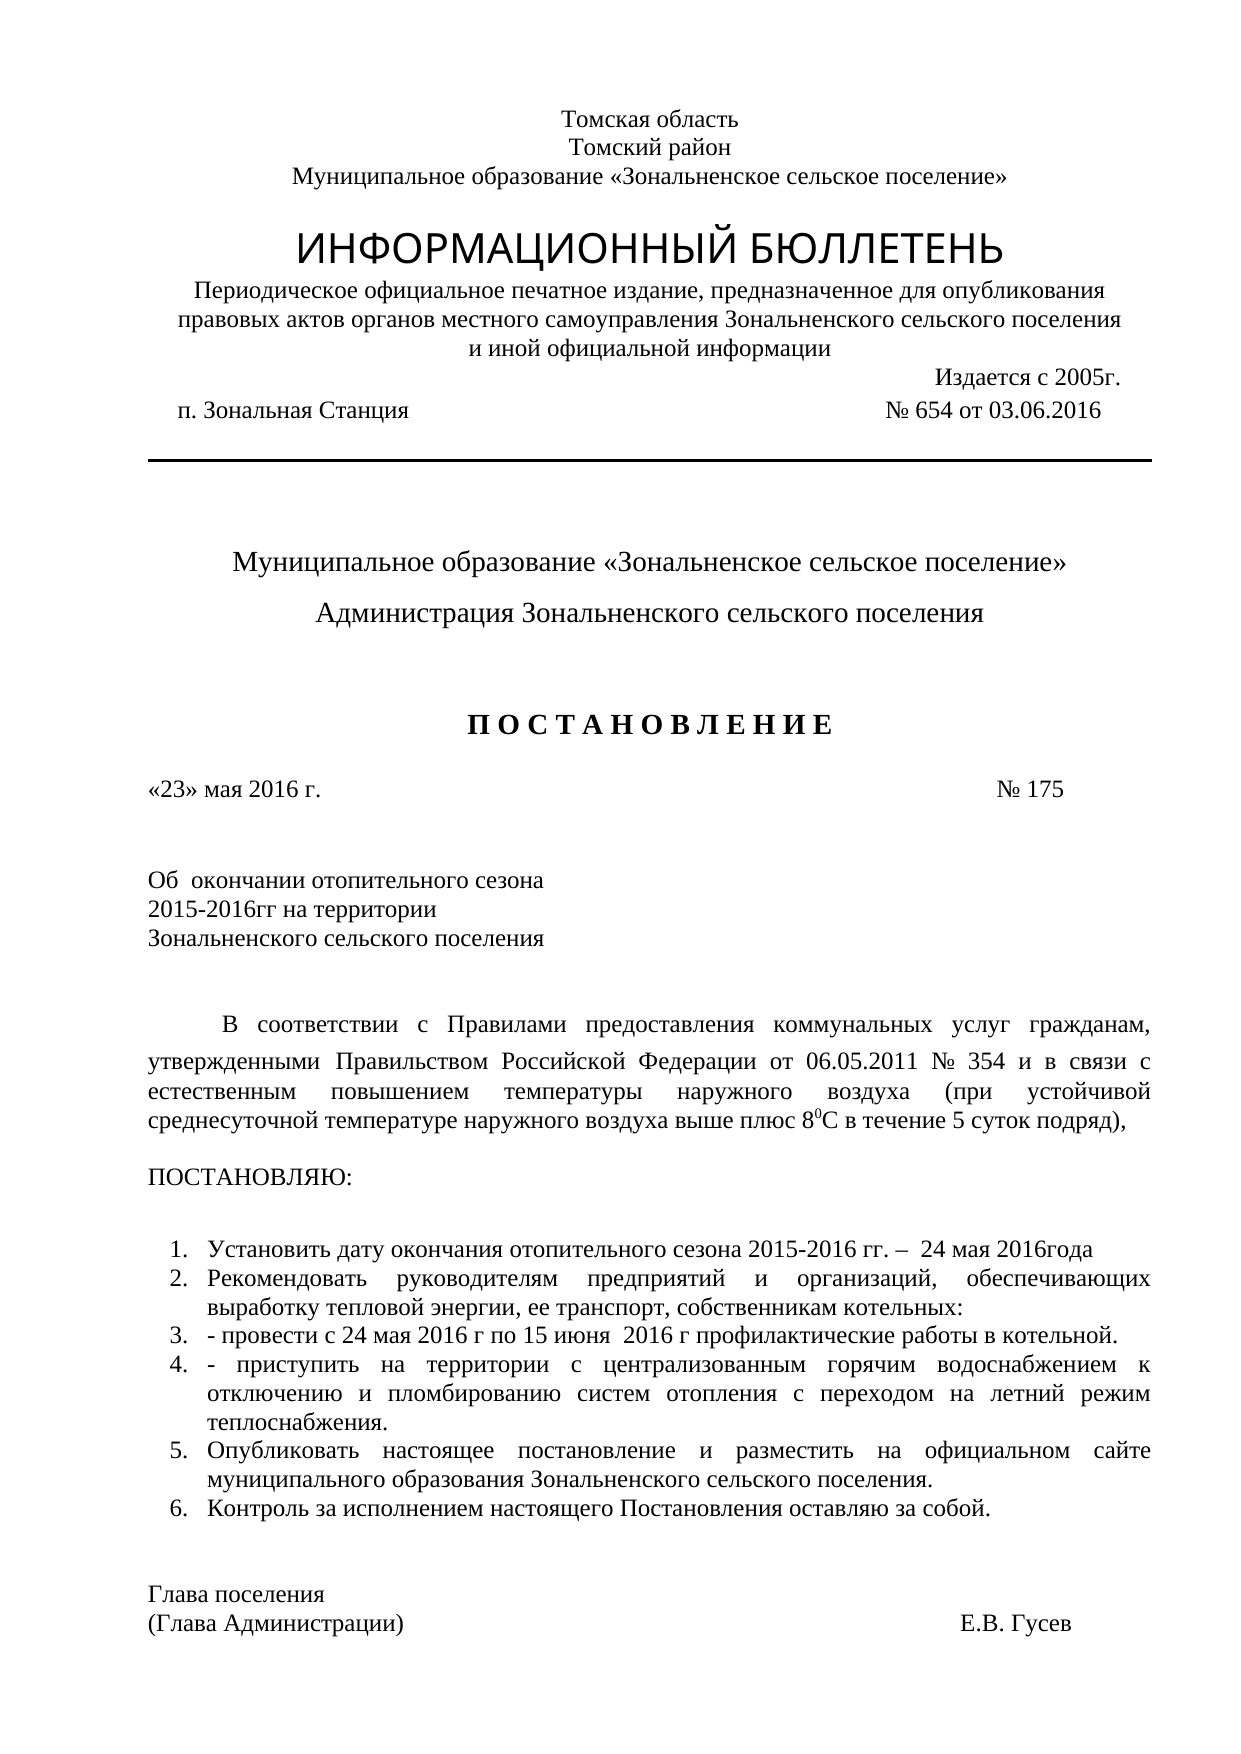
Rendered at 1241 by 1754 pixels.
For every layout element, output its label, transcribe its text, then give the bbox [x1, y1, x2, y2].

text Муниципальное образование «Зональненское сельское поселение» [148, 161, 1152, 190]
text Периодическое официальное печатное издание, предназначенное для опубликования [148, 276, 1152, 304]
text ПОСТАНОВЛЯЮ: [148, 1162, 1152, 1191]
text Администрация Зональненского сельского поселения [148, 595, 1152, 628]
text и иной официальной информации [148, 333, 1152, 362]
text Издается с 2005г. [148, 362, 1152, 391]
list - провести с 24 мая 2016 г по 15 июня 2016 г профилактические работы в котельной. [169, 1321, 1152, 1349]
text Об окончании отопительного сезона [148, 865, 1152, 894]
text Глава поселения [148, 1579, 1152, 1608]
text П О С Т А Н О В Л Е Н И Е [148, 707, 1152, 741]
list Контроль за исполнением настоящего Постановления оставляю за собой. [169, 1493, 1152, 1522]
list Рекомендовать руководителям предприятий и организаций, обеспечивающих выработку тепловой энергии, ее транспорт, собственникам котельных: [169, 1263, 1152, 1321]
text Томская область [148, 104, 1152, 132]
list - приступить на территории с централизованным горячим водоснабжением к отключению и пломбированию систем отопления с переходом на летний режим теплоснабжения. [169, 1349, 1152, 1436]
text «23» мая 2016 г. № 175 [148, 774, 1152, 803]
text 2015-2016гг на территории [148, 894, 1152, 923]
text ИНФОРМАЦИОННЫЙ БЮЛЛЕТЕНЬ [148, 219, 1152, 276]
list Опубликовать настоящее постановление и разместить на официальном сайте муниципального образования Зональненского сельского поселения. [169, 1436, 1152, 1493]
text Томский район [148, 132, 1152, 161]
list Установить дату окончания отопительного сезона 2015-2016 гг. – 24 мая 2016года [169, 1234, 1152, 1263]
text Муниципальное образование «Зональненское сельское поселение» [148, 544, 1152, 578]
text В соответствии с Правилами предоставления коммунальных услуг гражданам, утвержденными Правильством Российской Федерации от 06.05.2011 № 354 и в связи с естественным повышением температуры наружного воздуха (при устойчивой среднесуточной температуре наружного воздуха выше плюс 80С в течение 5 суток подряд), [148, 1009, 1152, 1134]
text Зональненского сельского поселения [148, 923, 1152, 952]
text правовых актов органов местного самоуправления Зональненского сельского поселения [148, 304, 1152, 333]
text п. Зональная Станция № 654 от 03.06.2016 [177, 395, 1152, 423]
text (Глава Администрации) Е.В. Гусев [148, 1608, 1152, 1637]
